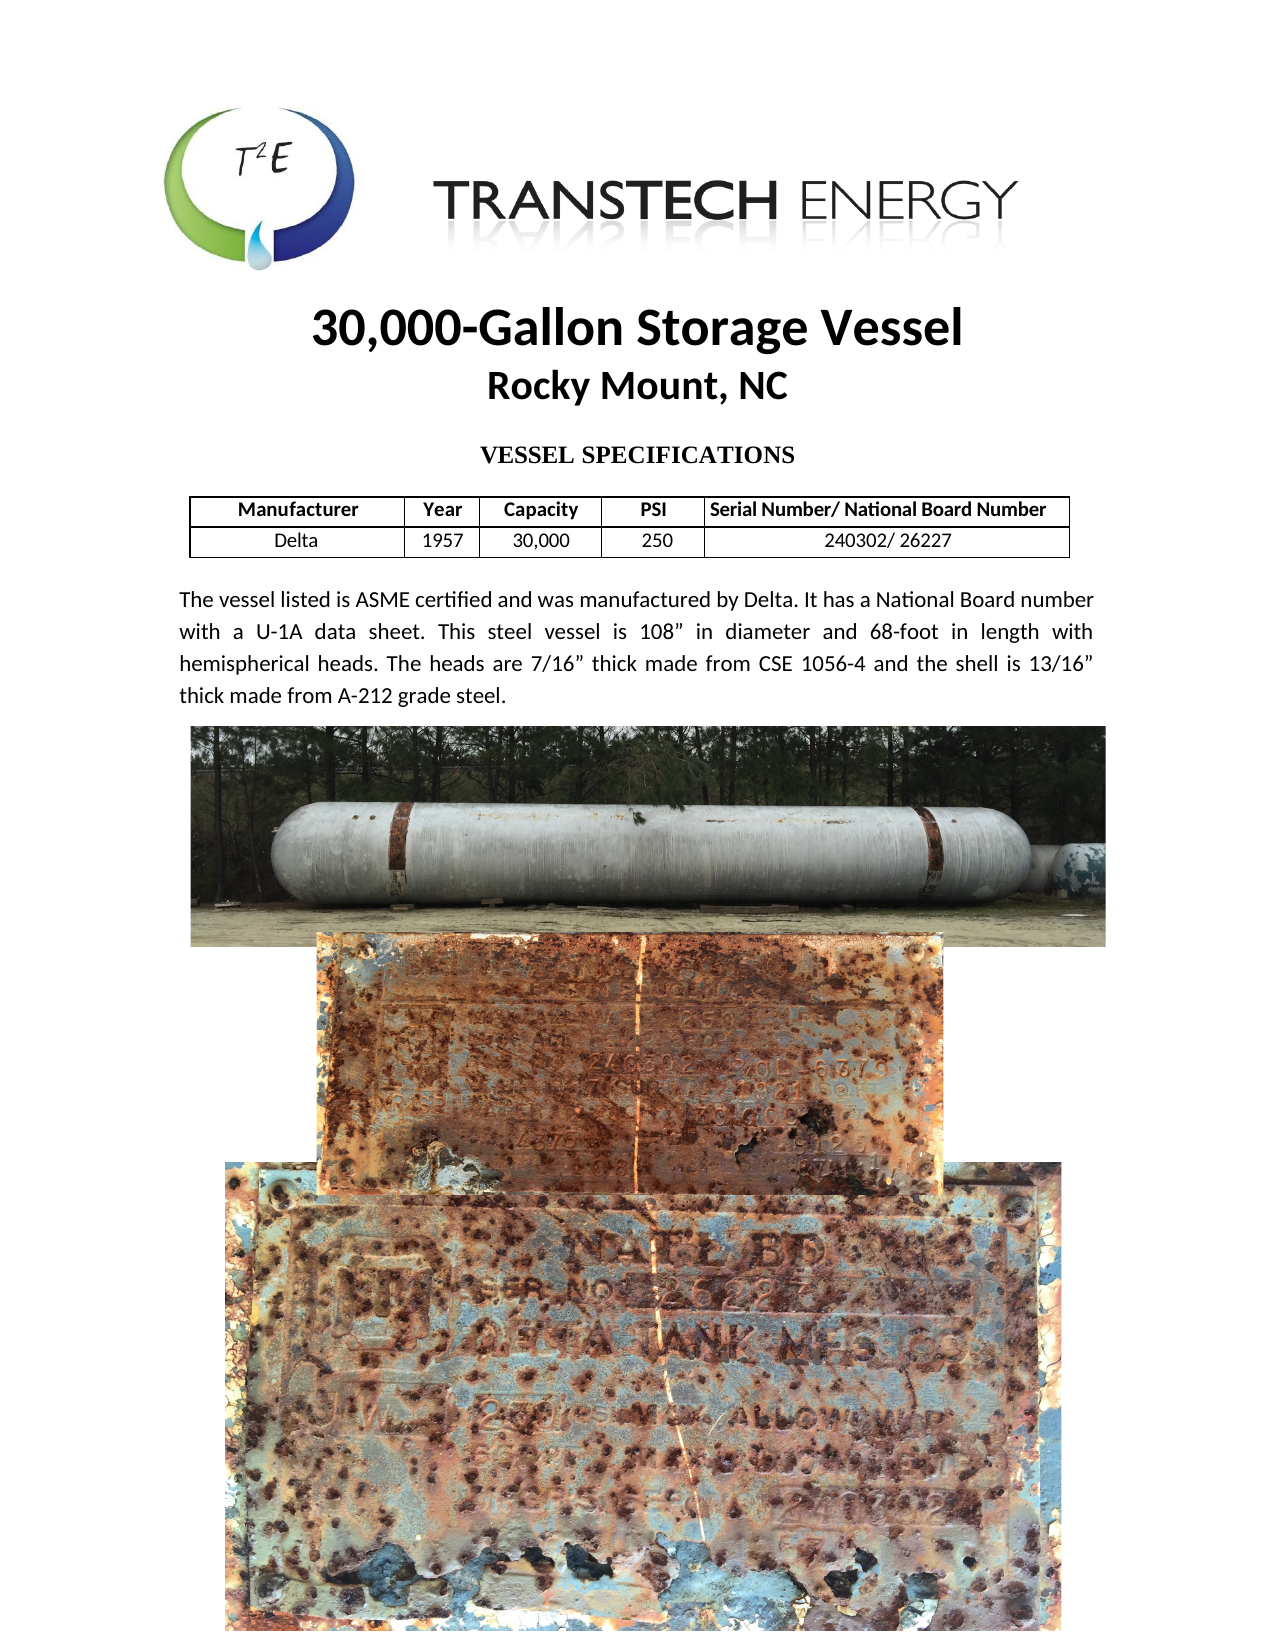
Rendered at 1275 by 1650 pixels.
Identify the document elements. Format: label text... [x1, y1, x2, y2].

table_cell 1957 [405, 528, 479, 557]
text VESSEL SPECIFICATIONS [179, 440, 1096, 469]
table_cell Delta [191, 528, 404, 557]
table_header Year [405, 498, 479, 526]
picture [152, 97, 1086, 276]
picture [190, 726, 1103, 1631]
table_cell 250 [602, 528, 704, 557]
text Rocky Mount, NC [179, 359, 1096, 409]
table_header Serial Number/ National Board Number [705, 498, 1069, 526]
table_cell 30,000 [480, 528, 601, 557]
table_header Capacity [480, 498, 601, 526]
table_header Manufacturer [191, 498, 404, 526]
table_cell 240302/ 26227 [705, 528, 1069, 557]
table_header PSI [602, 498, 704, 526]
text The vessel listed is ASME certified and was manufactured by Delta. It has a National Board number with a U-1A data sheet. This steel vessel is 108” in diameter and 68-foot in length with hemispherical heads. The heads are 7/16” thick made from CSE 1056-4 and the shell is 13/16” thick made from A-212 grade steel. [179, 585, 1096, 709]
text 30,000-Gallon Storage Vessel [179, 292, 1096, 359]
